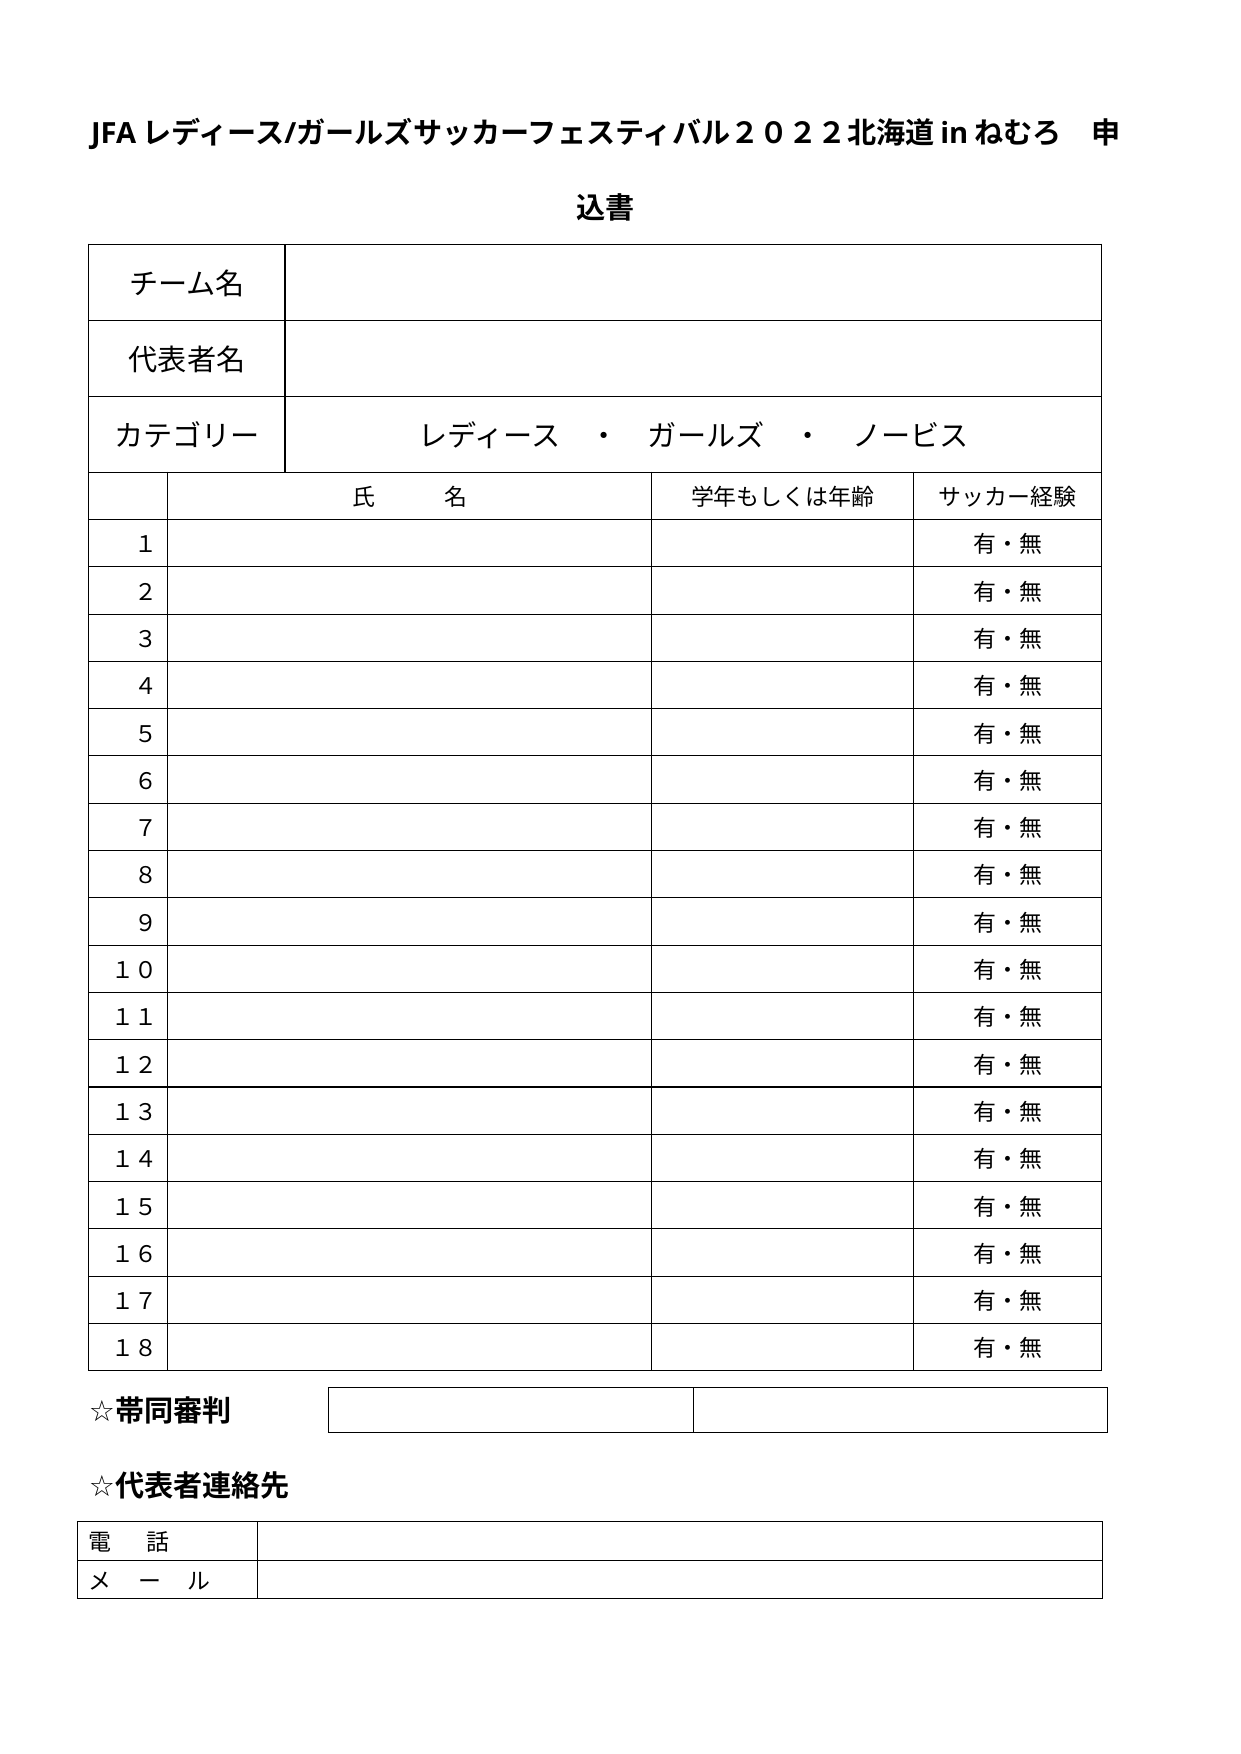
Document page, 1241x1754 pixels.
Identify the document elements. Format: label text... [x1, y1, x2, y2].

table_cell 有・無 [914, 1088, 1101, 1134]
table_cell [168, 756, 651, 803]
table_cell [89, 473, 167, 519]
table_cell 有・無 [914, 756, 1101, 803]
table_cell [652, 993, 913, 1039]
table_cell [168, 804, 651, 850]
table_cell １ [89, 520, 167, 566]
table_cell [652, 1229, 913, 1276]
table_cell [652, 946, 913, 992]
table_cell レディース ・ ガールズ ・ ノービス [286, 397, 1101, 472]
table_cell 有・無 [914, 1182, 1101, 1228]
table_cell 有・無 [914, 1135, 1101, 1181]
table_cell ３ [89, 615, 167, 661]
table_cell １１ [89, 993, 167, 1039]
table_cell １３ [89, 1088, 167, 1134]
table_cell [652, 756, 913, 803]
table_cell ６ [89, 756, 167, 803]
table_cell [168, 993, 651, 1039]
table_cell １６ [89, 1229, 167, 1276]
table_cell [652, 1040, 913, 1086]
table_cell [168, 1040, 651, 1086]
table_header [286, 245, 1101, 319]
table_cell 学年もしくは年齢 [652, 473, 913, 519]
table_cell 有・無 [914, 1040, 1101, 1086]
table_cell 有・無 [914, 615, 1101, 661]
table_cell サッカー経験 [914, 473, 1101, 519]
text JFAレディース/ガールズサッカーフェスティバル２０２２北海道inねむろ 申込書 [89, 93, 1122, 243]
table_cell [168, 567, 651, 613]
table_cell [168, 1182, 651, 1228]
table_cell [652, 615, 913, 661]
table_cell ５ [89, 709, 167, 755]
table_cell １８ [89, 1324, 167, 1370]
table_cell １２ [89, 1040, 167, 1086]
table_header [258, 1522, 1102, 1560]
table_cell 有・無 [914, 993, 1101, 1039]
table_cell [168, 851, 651, 897]
table_cell 有・無 [914, 851, 1101, 897]
table_cell ２ [89, 567, 167, 613]
table_cell [652, 662, 913, 708]
text ☆帯同審判 [89, 1371, 1122, 1446]
table_cell [652, 520, 913, 566]
table_cell 有・無 [914, 1324, 1101, 1370]
table_cell [652, 804, 913, 850]
table_cell 有・無 [914, 898, 1101, 944]
table_cell １４ [89, 1135, 167, 1181]
table_cell [286, 321, 1101, 396]
table_cell [168, 946, 651, 992]
table_cell [652, 1135, 913, 1181]
table_cell 有・無 [914, 567, 1101, 613]
table_cell [168, 898, 651, 944]
table_cell [652, 567, 913, 613]
table_cell [652, 709, 913, 755]
table_cell [168, 520, 651, 566]
table_cell [168, 1229, 651, 1276]
table_cell [652, 898, 913, 944]
table_cell [168, 1277, 651, 1323]
table_cell [168, 615, 651, 661]
table_cell [168, 1088, 651, 1134]
table_header [694, 1388, 1107, 1432]
table_cell ９ [89, 898, 167, 944]
table_header 電話 [78, 1522, 257, 1560]
table_cell [652, 851, 913, 897]
table_cell [258, 1561, 1102, 1598]
table_cell １５ [89, 1182, 167, 1228]
table_cell 有・無 [914, 804, 1101, 850]
table_cell カテゴリー [89, 397, 284, 472]
table_cell メール [78, 1561, 257, 1598]
table_cell [168, 662, 651, 708]
table_cell 有・無 [914, 662, 1101, 708]
table_cell 有・無 [914, 1229, 1101, 1276]
table_header [329, 1388, 693, 1432]
table_cell 有・無 [914, 946, 1101, 992]
table_cell １０ [89, 946, 167, 992]
table_cell [168, 1135, 651, 1181]
table_cell 有・無 [914, 1277, 1101, 1323]
table_cell 代表者名 [89, 321, 284, 396]
table_cell ７ [89, 804, 167, 850]
table_cell [652, 1277, 913, 1323]
table_cell [168, 709, 651, 755]
table_cell [168, 1324, 651, 1370]
table_cell 有・無 [914, 520, 1101, 566]
table_cell ４ [89, 662, 167, 708]
table_cell ８ [89, 851, 167, 897]
table_cell [652, 1324, 913, 1370]
table_header チーム名 [89, 245, 284, 319]
table_cell １７ [89, 1277, 167, 1323]
table_cell 氏 名 [168, 473, 651, 519]
table_cell [652, 1088, 913, 1134]
table_cell 有・無 [914, 709, 1101, 755]
table_cell [652, 1182, 913, 1228]
text ☆代表者連絡先 [89, 1446, 1122, 1521]
